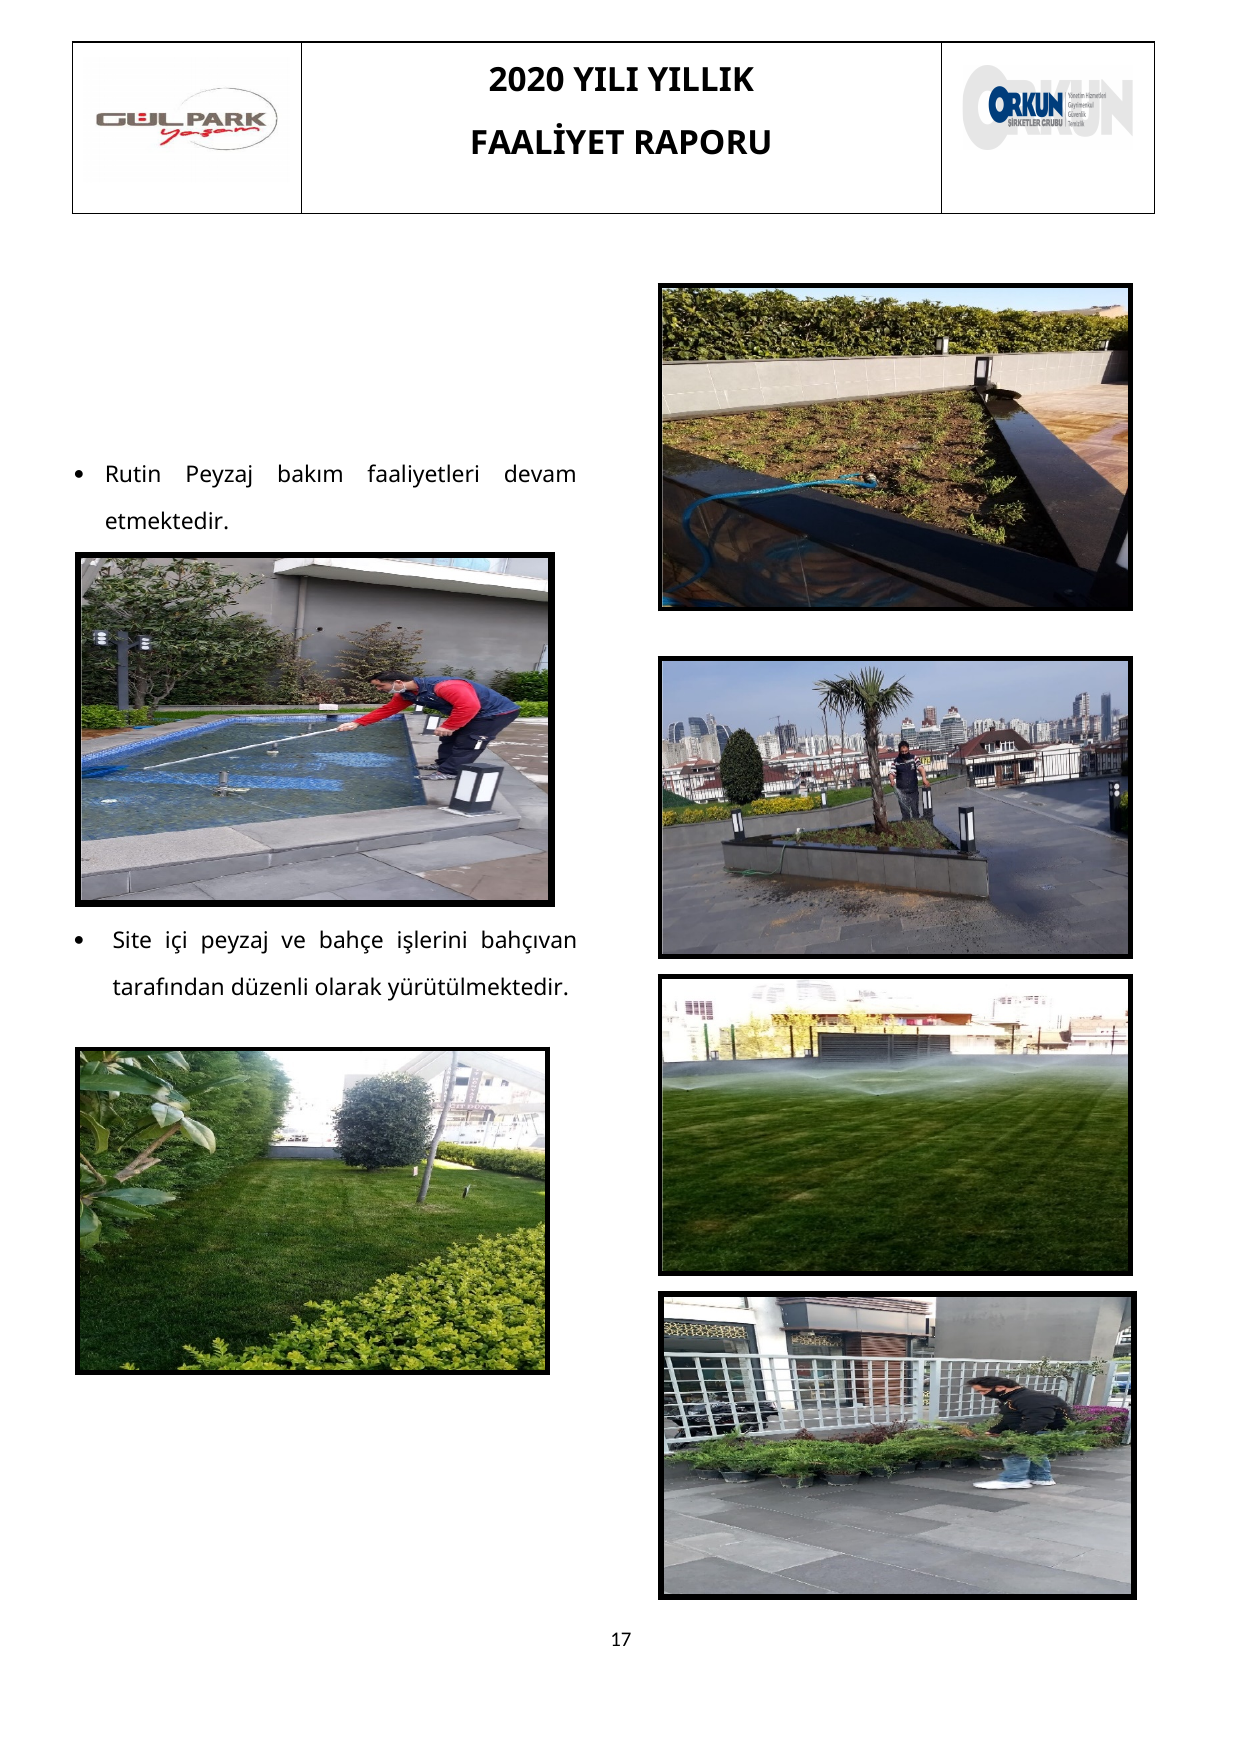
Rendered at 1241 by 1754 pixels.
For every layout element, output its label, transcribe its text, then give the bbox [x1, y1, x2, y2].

list Rutin Peyzaj bakım faaliyetleri devam etmektedir. [75, 458, 577, 536]
picture [664, 1297, 1131, 1594]
picture [82, 57, 291, 183]
list Site içi peyzaj ve bahçe işlerini bahçıvan tarafından düzenli olarak yürütülmektedir. [75, 923, 577, 1002]
picture [662, 288, 1128, 607]
picture [662, 661, 1128, 954]
picture [80, 1051, 545, 1370]
picture [662, 979, 1128, 1271]
picture [81, 558, 548, 900]
picture [962, 65, 1133, 150]
